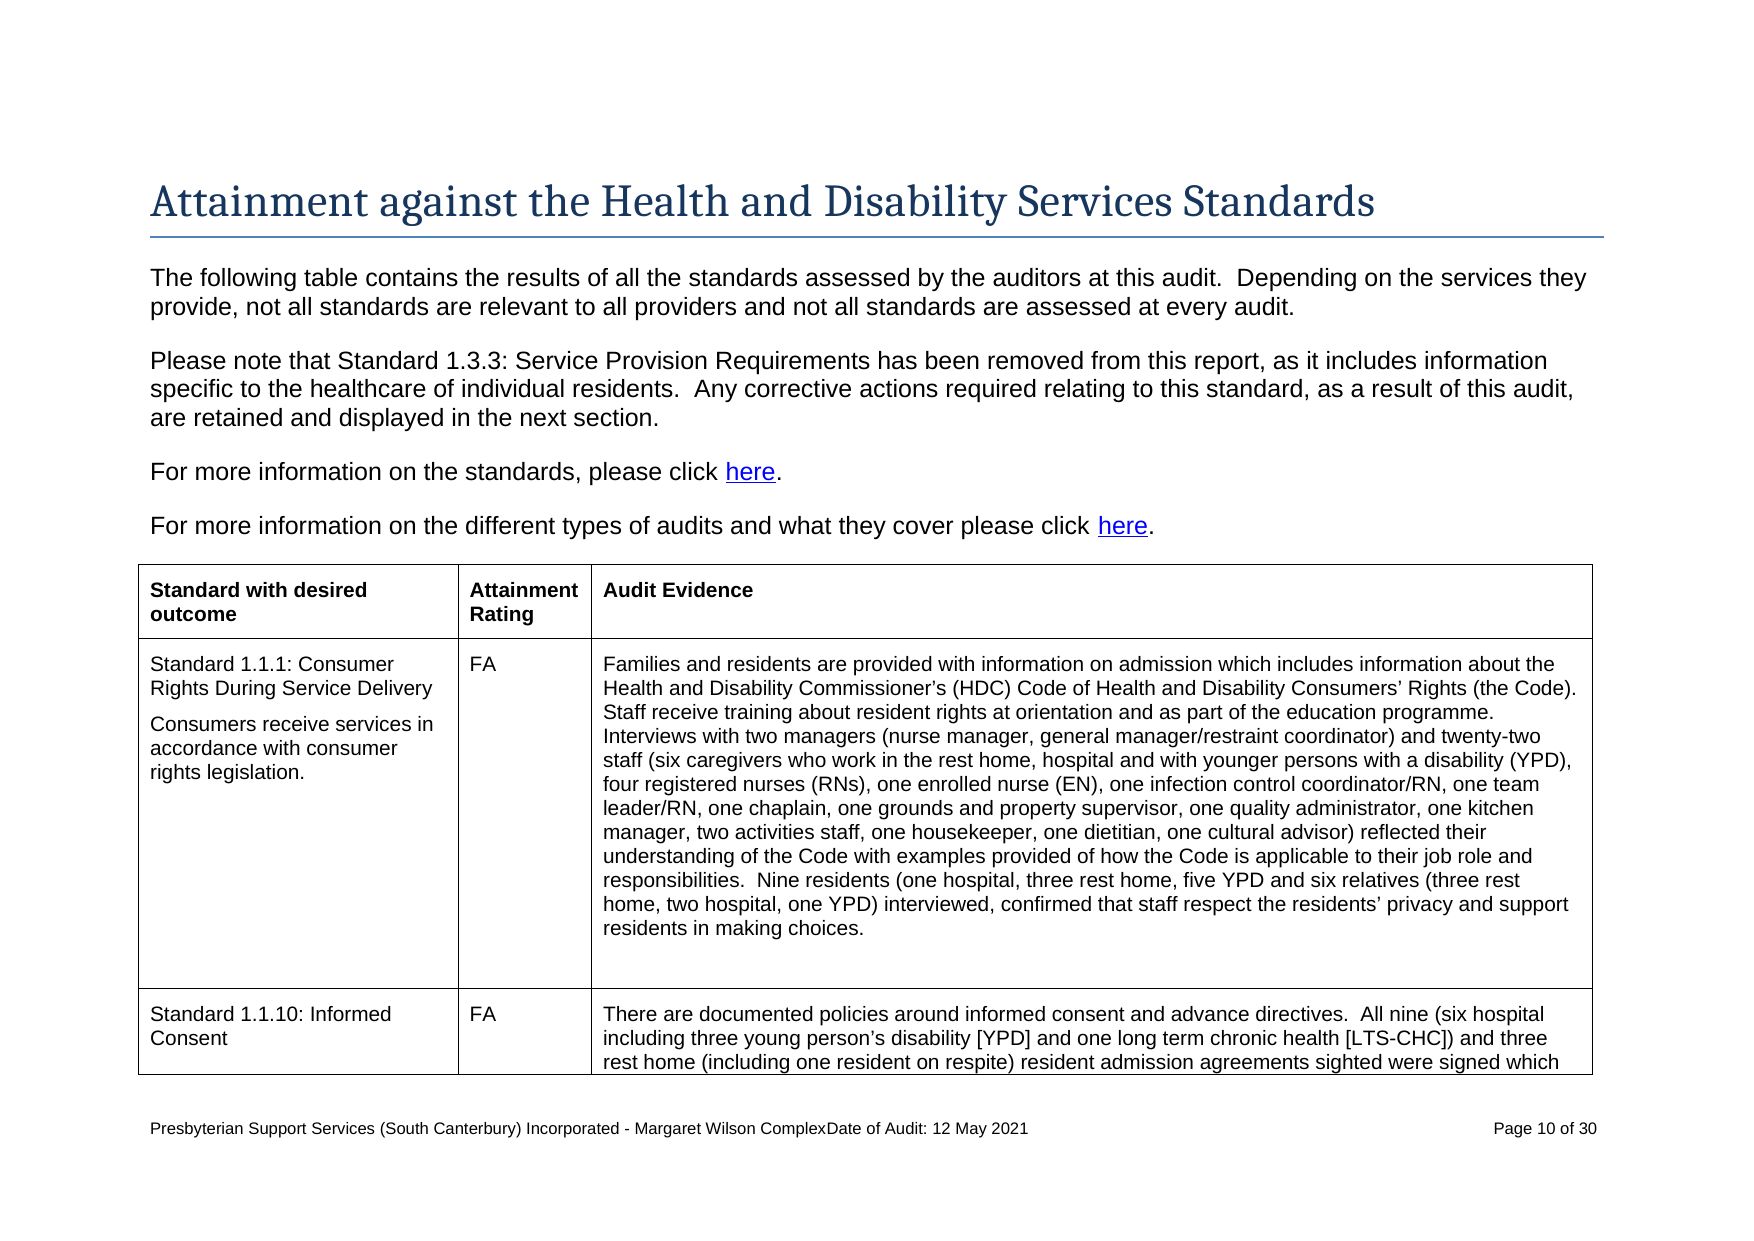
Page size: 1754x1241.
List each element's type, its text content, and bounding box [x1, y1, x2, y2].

table_header Audit Evidence [592, 565, 1592, 638]
text The following table contains the results of all the standards assessed by the auditors at this audit. Depending on the services they provide, not all standards are relevant to all providers and not all standards are assessed at every audit. [150, 263, 1604, 321]
table_header Standard with desired outcome [139, 565, 458, 638]
text For more information on the different types of audits and what they cover please click here. [150, 511, 1604, 539]
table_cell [592, 989, 1592, 1074]
table_cell Standard 1.1.1: Consumer Rights During Service Delivery Consumers receive services in accordance with consumer rights legislation. [139, 639, 458, 988]
table_cell FA [459, 989, 591, 1074]
subtitle Attainment against the Health and Disability Services Standards [150, 175, 1604, 236]
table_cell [139, 989, 458, 1074]
table_header Attainment Rating [459, 565, 591, 638]
table_cell FA [459, 639, 591, 988]
text Please note that Standard 1.3.3: Service Provision Requirements has been removed from this report, as it includes information specific to the healthcare of individual residents. Any corrective actions required relating to this standard, as a result of this audit, are retained and displayed in the next section. [150, 346, 1604, 432]
table_cell Families and residents are provided with information on admission which includes information about the Health and Disability Commissioner’s (HDC) Code of Health and Disability Consumers’ Rights (the Code). Staff receive training about resident rights at orientation and as part of the education programme. Interviews with two managers (nurse manager, general manager/restraint coordinator) and twenty-two staff (six caregivers who work in the rest home, hospital and with younger persons with a disability (YPD), four registered nurses (RNs), one enrolled nurse (EN), one infection control coordinator/RN, one team leader/RN, one chaplain, one grounds and property supervisor, one quality administrator, one kitchen manager, two activities staff, one housekeeper, one dietitian, one cultural advisor) reflected their understanding of the Code with examples provided of how the Code is applicable to their job role and responsibilities. Nine residents (one hospital, three rest home, five YPD and six relatives (three rest home, two hospital, one YPD) interviewed, confirmed that staff respect the residents’ privacy and support residents in making choices. [592, 639, 1592, 988]
text For more information on the standards, please click here. [150, 457, 1604, 486]
